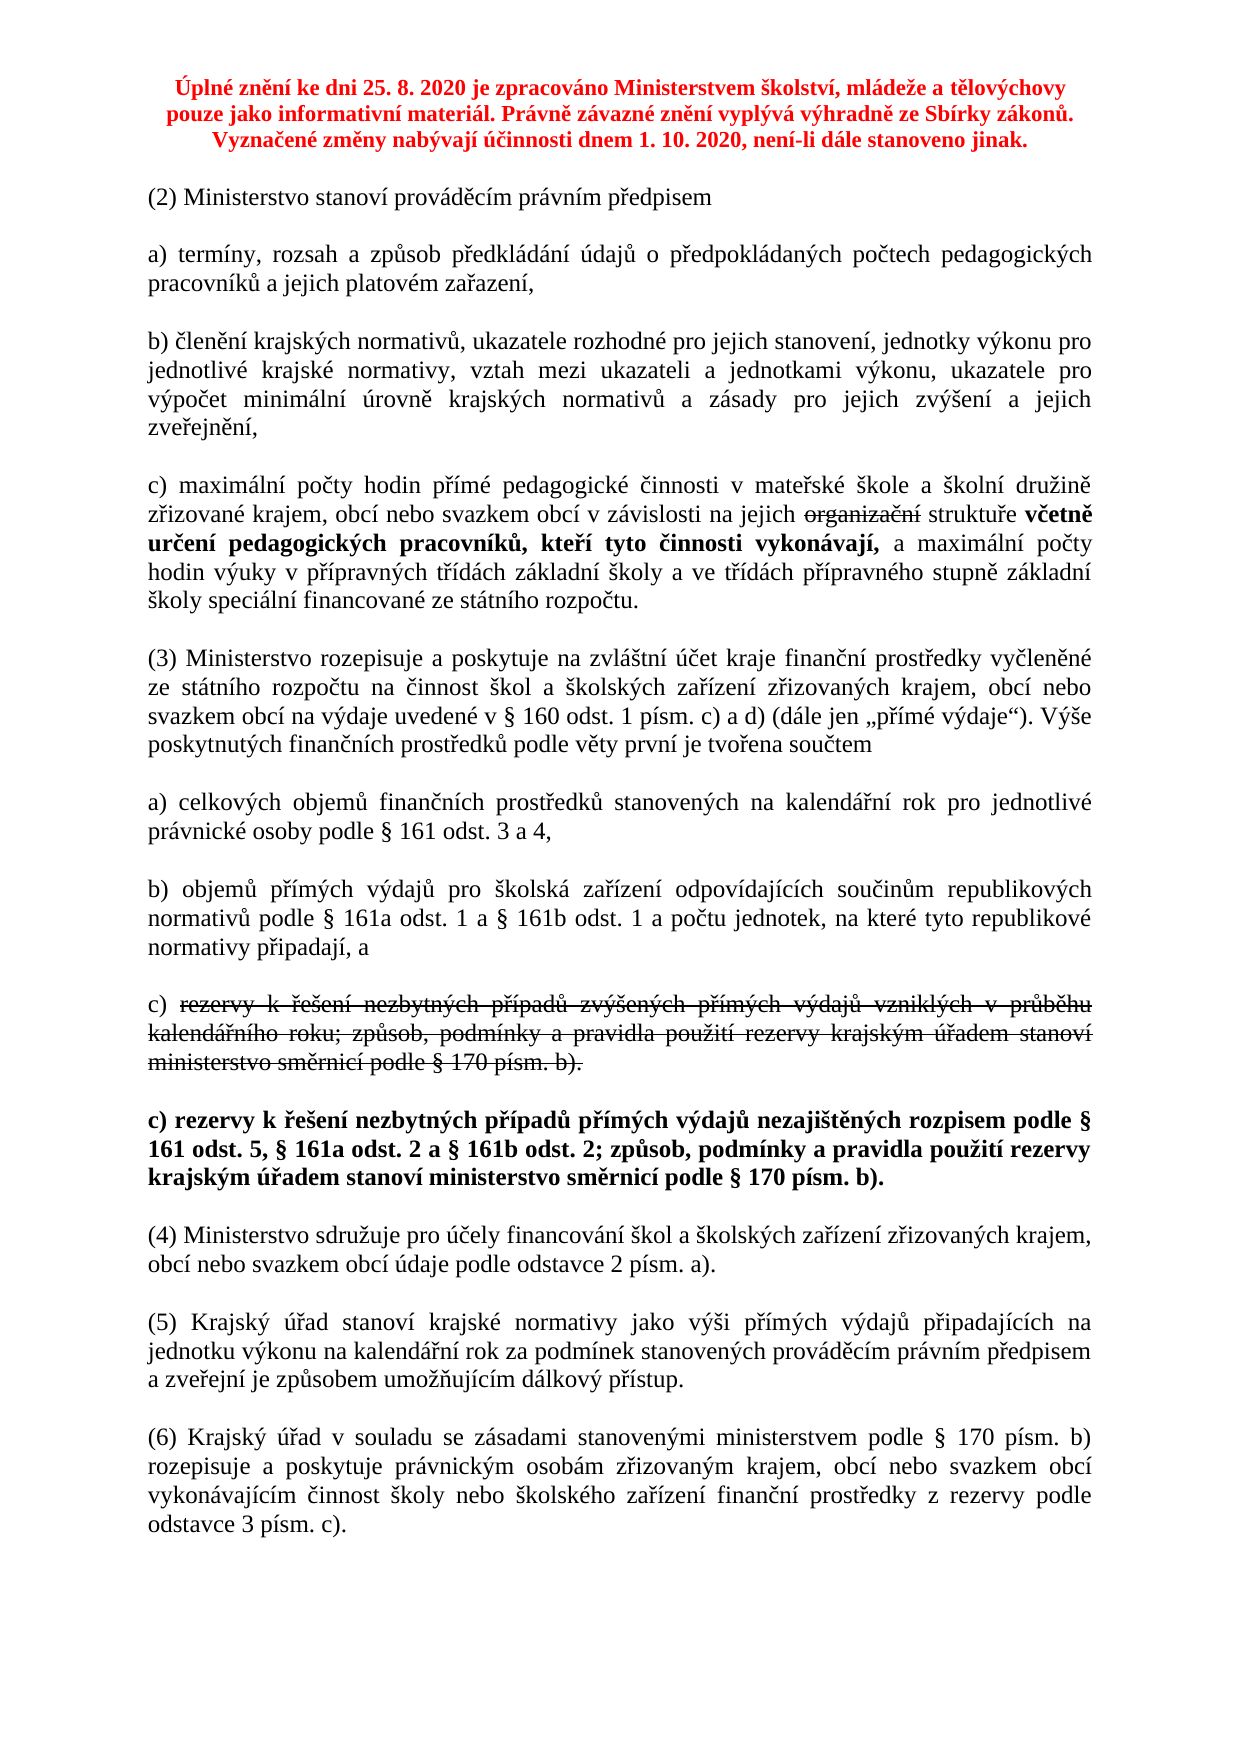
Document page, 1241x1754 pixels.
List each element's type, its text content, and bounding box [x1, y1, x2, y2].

text (2) Ministerstvo stanoví prováděcím právním předpisem [148, 182, 1093, 210]
text b) členění krajských normativů, ukazatele rozhodné pro jejich stanovení, jednotky výkonu pro jednotlivé krajské normativy, vztah mezi ukazateli a jednotkami výkonu, ukazatele pro výpočet minimální úrovně krajských normativů a zásady pro jejich zvýšení a jejich zveřejnění, [148, 326, 1093, 441]
text (4) Ministerstvo sdružuje pro účely financování škol a školských zařízení zřizovaných krajem, obcí nebo svazkem obcí údaje podle odstavce 2 písm. a). [148, 1220, 1093, 1278]
text b) objemů přímých výdajů pro školská zařízení odpovídajících součinům republikových normativů podle § 161a odst. 1 a § 161b odst. 1 a počtu jednotek, na které tyto republikové normativy připadají, a [148, 874, 1093, 960]
text a) termíny, rozsah a způsob předkládání údajů o předpokládaných počtech pedagogických pracovníků a jejich platovém zařazení, [148, 239, 1093, 297]
text c) maximální počty hodin přímé pedagogické činnosti v mateřské škole a školní družině zřizované krajem, obcí nebo svazkem obcí v závislosti na jejich organizační struktuře včetně určení pedagogických pracovníků, kteří tyto činnosti vykonávají, a maximální počty hodin výuky v přípravných třídách základní školy a ve třídách přípravného stupně základní školy speciální financované ze státního rozpočtu. [148, 470, 1093, 614]
text c) rezervy k řešení nezbytných případů zvýšených přímých výdajů vzniklých v průběhu kalendářního roku; způsob, podmínky a pravidla použití rezervy krajským úřadem stanoví ministerstvo směrnicí podle § 170 písm. b). [148, 989, 1093, 1034]
text c) rezervy k řešení nezbytných případů přímých výdajů nezajištěných rozpisem podle § 161 odst. 5, § 161a odst. 2 a § 161b odst. 2; způsob, podmínky a pravidla použití rezervy krajským úřadem stanoví ministerstvo směrnicí podle § 170 písm. b). [148, 1105, 1093, 1191]
text (5) Krajský úřad stanoví krajské normativy jako výši přímých výdajů připadajících na jednotku výkonu na kalendářní rok za podmínek stanovených prováděcím právním předpisem a zveřejní je způsobem umožňujícím dálkový přístup. [148, 1307, 1093, 1393]
text c) rezervy k řešení nezbytných případů zvýšených přímých výdajů vzniklých v průběhu kalendářního roku; způsob, podmínky a pravidla použití rezervy krajským úřadem stanoví ministerstvo směrnicí podle § 170 písm. b). [148, 1035, 1093, 1076]
text (3) Ministerstvo rozepisuje a poskytuje na zvláštní účet kraje finanční prostředky vyčleněné ze státního rozpočtu na činnost škol a školských zařízení zřizovaných krajem, obcí nebo svazkem obcí na výdaje uvedené v § 160 odst. 1 písm. c) a d) (dále jen „přímé výdaje“). Výše poskytnutých finančních prostředků podle věty první je tvořena součtem [148, 643, 1093, 758]
text a) celkových objemů finančních prostředků stanovených na kalendářní rok pro jednotlivé právnické osoby podle § 161 odst. 3 a 4, [148, 787, 1093, 845]
text (6) Krajský úřad v souladu se zásadami stanovenými ministerstvem podle § 170 písm. b) rozepisuje a poskytuje právnickým osobám zřizovaným krajem, obcí nebo svazkem obcí vykonávajícím činnost školy nebo školského zařízení finanční prostředky z rezervy podle odstavce 3 písm. c). [148, 1422, 1093, 1537]
